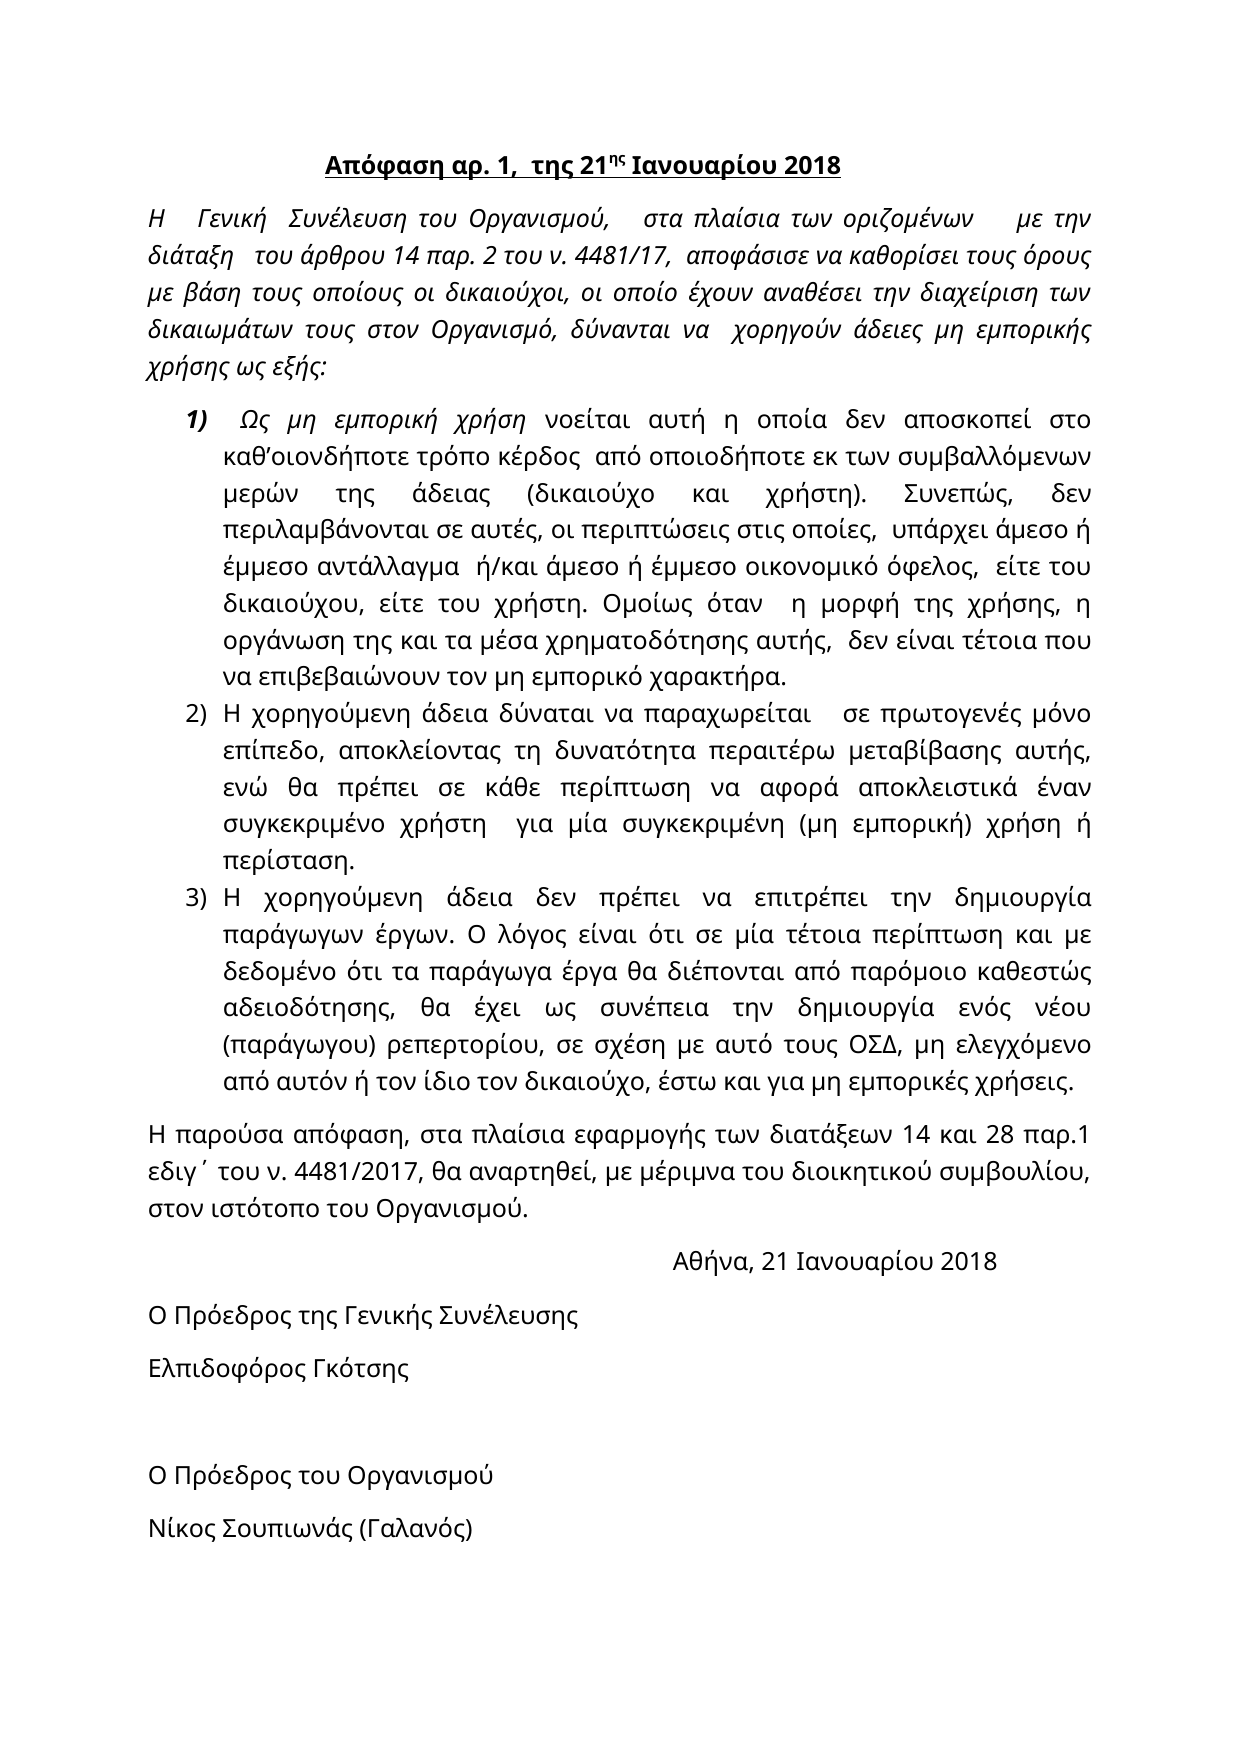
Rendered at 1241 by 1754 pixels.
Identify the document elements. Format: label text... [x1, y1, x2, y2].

text Ο Πρόεδρος της Γενικής Συνέλευσης [148, 1297, 1092, 1331]
list Ως μη εμπορική χρήση νοείται αυτή η οποία δεν αποσκοπεί στο καθ’οιονδήποτε τρόπο κέρδος από οποιοδήποτε εκ των συμβαλλόμενων μερών της άδειας (δικαιούχο και χρήστη). Συνεπώς, δεν περιλαμβάνονται σε αυτές, οι περιπτώσεις στις οποίες, υπάρχει άμεσο ή έμμεσο αντάλλαγμα ή/και άμεσο ή έμμεσο οικονομικό όφελος, είτε του δικαιούχου, είτε του χρήστη. Ομοίως όταν η μορφή της χρήσης, η οργάνωση της και τα μέσα χρηματοδότησης αυτής, δεν είναι τέτοια που να επιβεβαιώνουν τον μη εμπορικό χαρακτήρα. [185, 402, 1092, 693]
list Η χορηγούμενη άδεια δύναται να παραχωρείται σε πρωτογενές μόνο επίπεδο, αποκλείοντας τη δυνατότητα περαιτέρω μεταβίβασης αυτής, ενώ θα πρέπει σε κάθε περίπτωση να αφορά αποκλειστικά έναν συγκεκριμένο χρήστη για μία συγκεκριμένη (μη εμπορική) χρήση ή περίσταση. [185, 696, 1092, 877]
text Νίκος Σουπιωνάς (Γαλανός) [148, 1511, 1092, 1545]
text Η Γενική Συνέλευση του Οργανισμού, στα πλαίσια των οριζομένων με την διάταξη του άρθρου 14 παρ. 2 του ν. 4481/17, αποφάσισε να καθορίσει τους όρους με βάση τους οποίους οι δικαιούχοι, οι οποίο έχουν αναθέσει την διαχείριση των δικαιωμάτων τους στον Οργανισμό, δύνανται να χορηγούν άδειες μη εμπορικής χρήσης ως εξής: [148, 201, 1092, 382]
text Η παρούσα απόφαση, στα πλαίσια εφαρμογής των διατάξεων 14 και 28 παρ.1 εδιγ΄ του ν. 4481/2017, θα αναρτηθεί, με μέριμνα του διοικητικού συμβουλίου, στον ιστότοπο του Οργανισμού. [148, 1117, 1092, 1224]
text Απόφαση αρ. 1, της 21ης Ιανουαρίου 2018 [148, 148, 1092, 182]
text Αθήνα, 21 Ιανουαρίου 2018 [148, 1244, 1092, 1278]
text Ο Πρόεδρος του Οργανισμού [148, 1458, 1092, 1492]
list Η χορηγούμενη άδεια δεν πρέπει να επιτρέπει την δημιουργία παράγωγων έργων. Ο λόγος είναι ότι σε μία τέτοια περίπτωση και με δεδομένο ότι τα παράγωγα έργα θα διέπονται από παρόμοιο καθεστώς αδειοδότησης, θα έχει ως συνέπεια την δημιουργία ενός νέου (παράγωγου) ρεπερτορίου, σε σχέση με αυτό τους ΟΣΔ, μη ελεγχόμενο από αυτόν ή τον ίδιο τον δικαιούχο, έστω και για μη εμπορικές χρήσεις. [185, 880, 1092, 1098]
text Ελπιδοφόρος Γκότσης [148, 1351, 1092, 1385]
